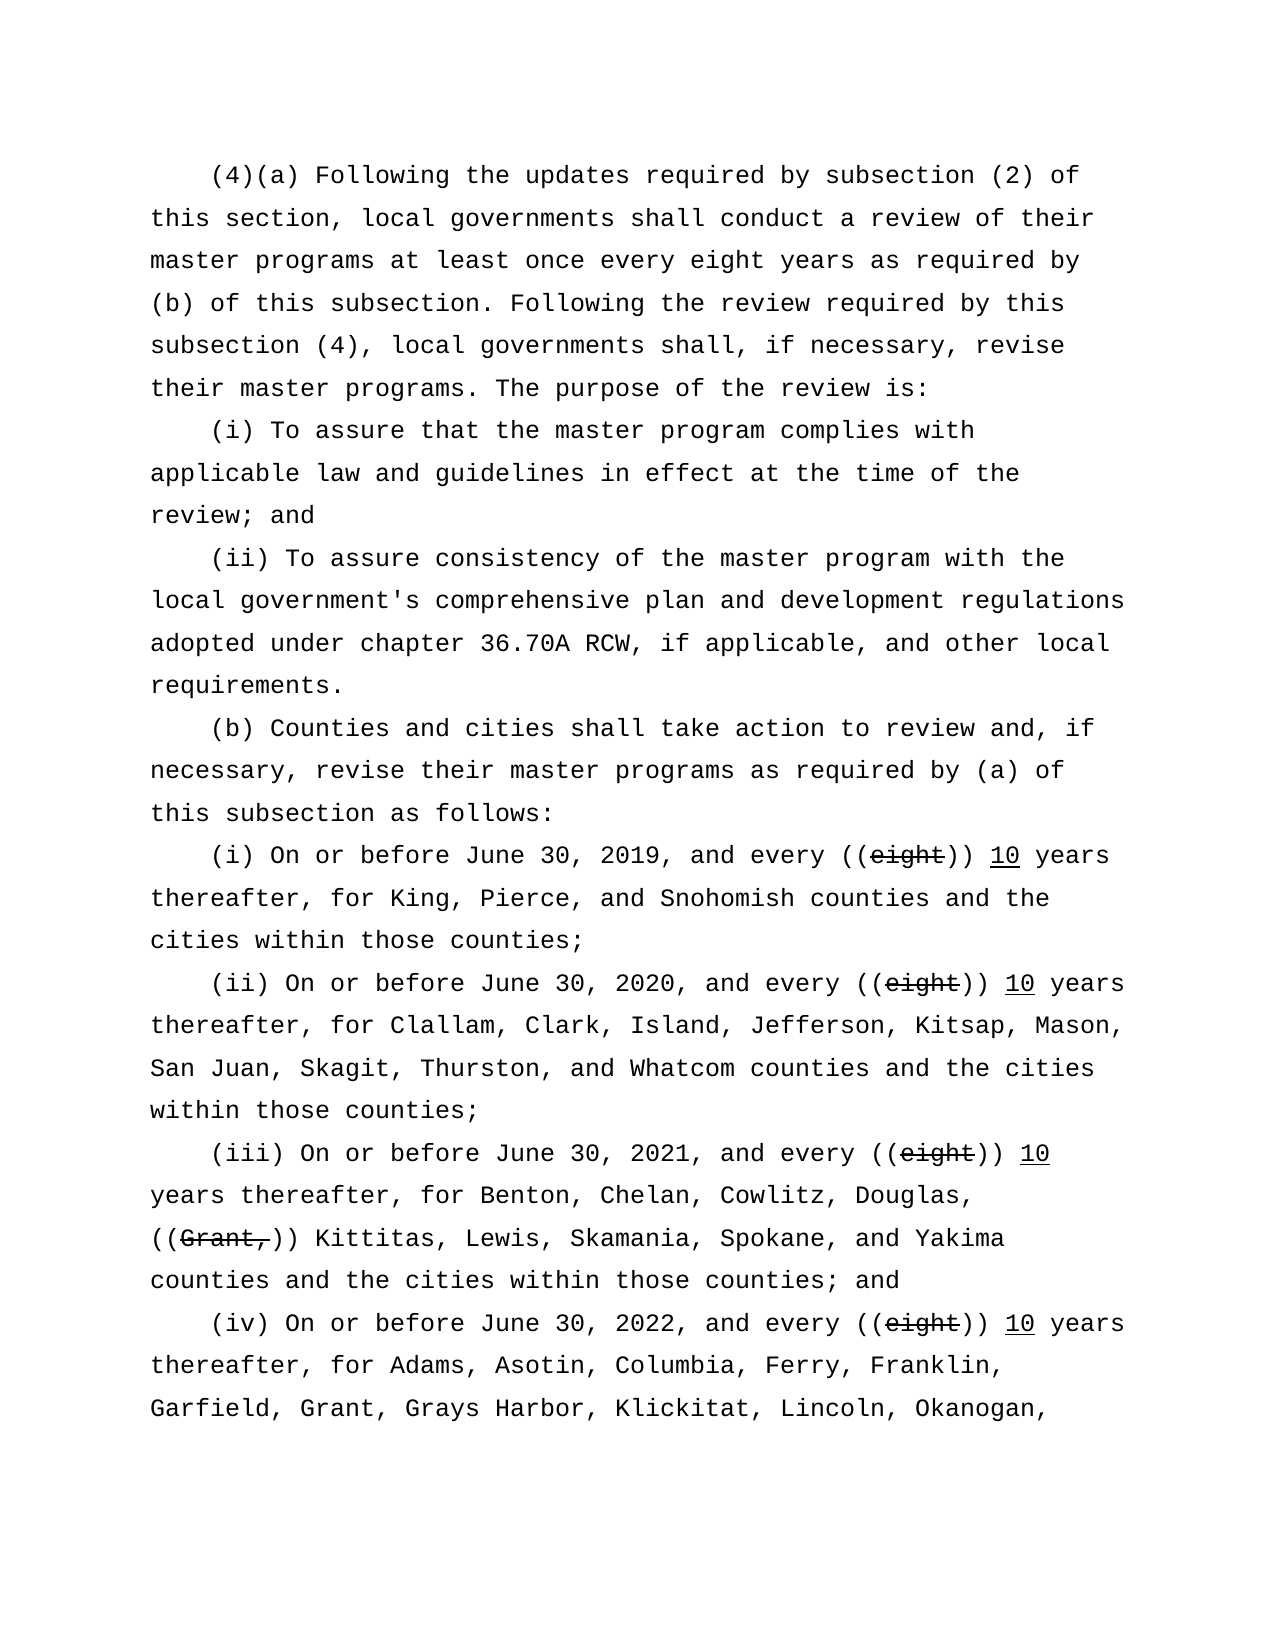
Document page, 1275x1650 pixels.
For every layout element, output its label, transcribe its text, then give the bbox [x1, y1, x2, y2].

text (ii) To assure consistency of the master program with the local government's comprehensive plan and development regulations adopted under chapter 36.70A RCW, if applicable, and other local requirements. [150, 532, 1125, 702]
text (4)(a) Following the updates required by subsection (2) of this section, local governments shall conduct a review of their master programs at least once every eight years as required by (b) of this subsection. Following the review required by this subsection (4), local governments shall, if necessary, revise their master programs. The purpose of the review is: [150, 150, 1125, 405]
text (i) To assure that the master program complies with applicable law and guidelines in effect at the time of the review; and [150, 405, 1125, 532]
text (ii) On or before June 30, 2020, and every ((eight)) 10 years thereafter, for Clallam, Clark, Island, Jefferson, Kitsap, Mason, San Juan, Skagit, Thurston, and Whatcom counties and the cities within those counties; [150, 957, 1125, 1127]
text (b) Counties and cities shall take action to review and, if necessary, revise their master programs as required by (a) of this subsection as follows: [150, 702, 1125, 830]
text (i) On or before June 30, 2019, and every ((eight)) 10 years thereafter, for King, Pierce, and Snohomish counties and the cities within those counties; [150, 830, 1125, 957]
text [150, 1297, 1125, 1425]
text (iii) On or before June 30, 2021, and every ((eight)) 10 years thereafter, for Benton, Chelan, Cowlitz, Douglas, ((Grant,)) Kittitas, Lewis, Skamania, Spokane, and Yakima counties and the cities within those counties; and [150, 1127, 1125, 1297]
